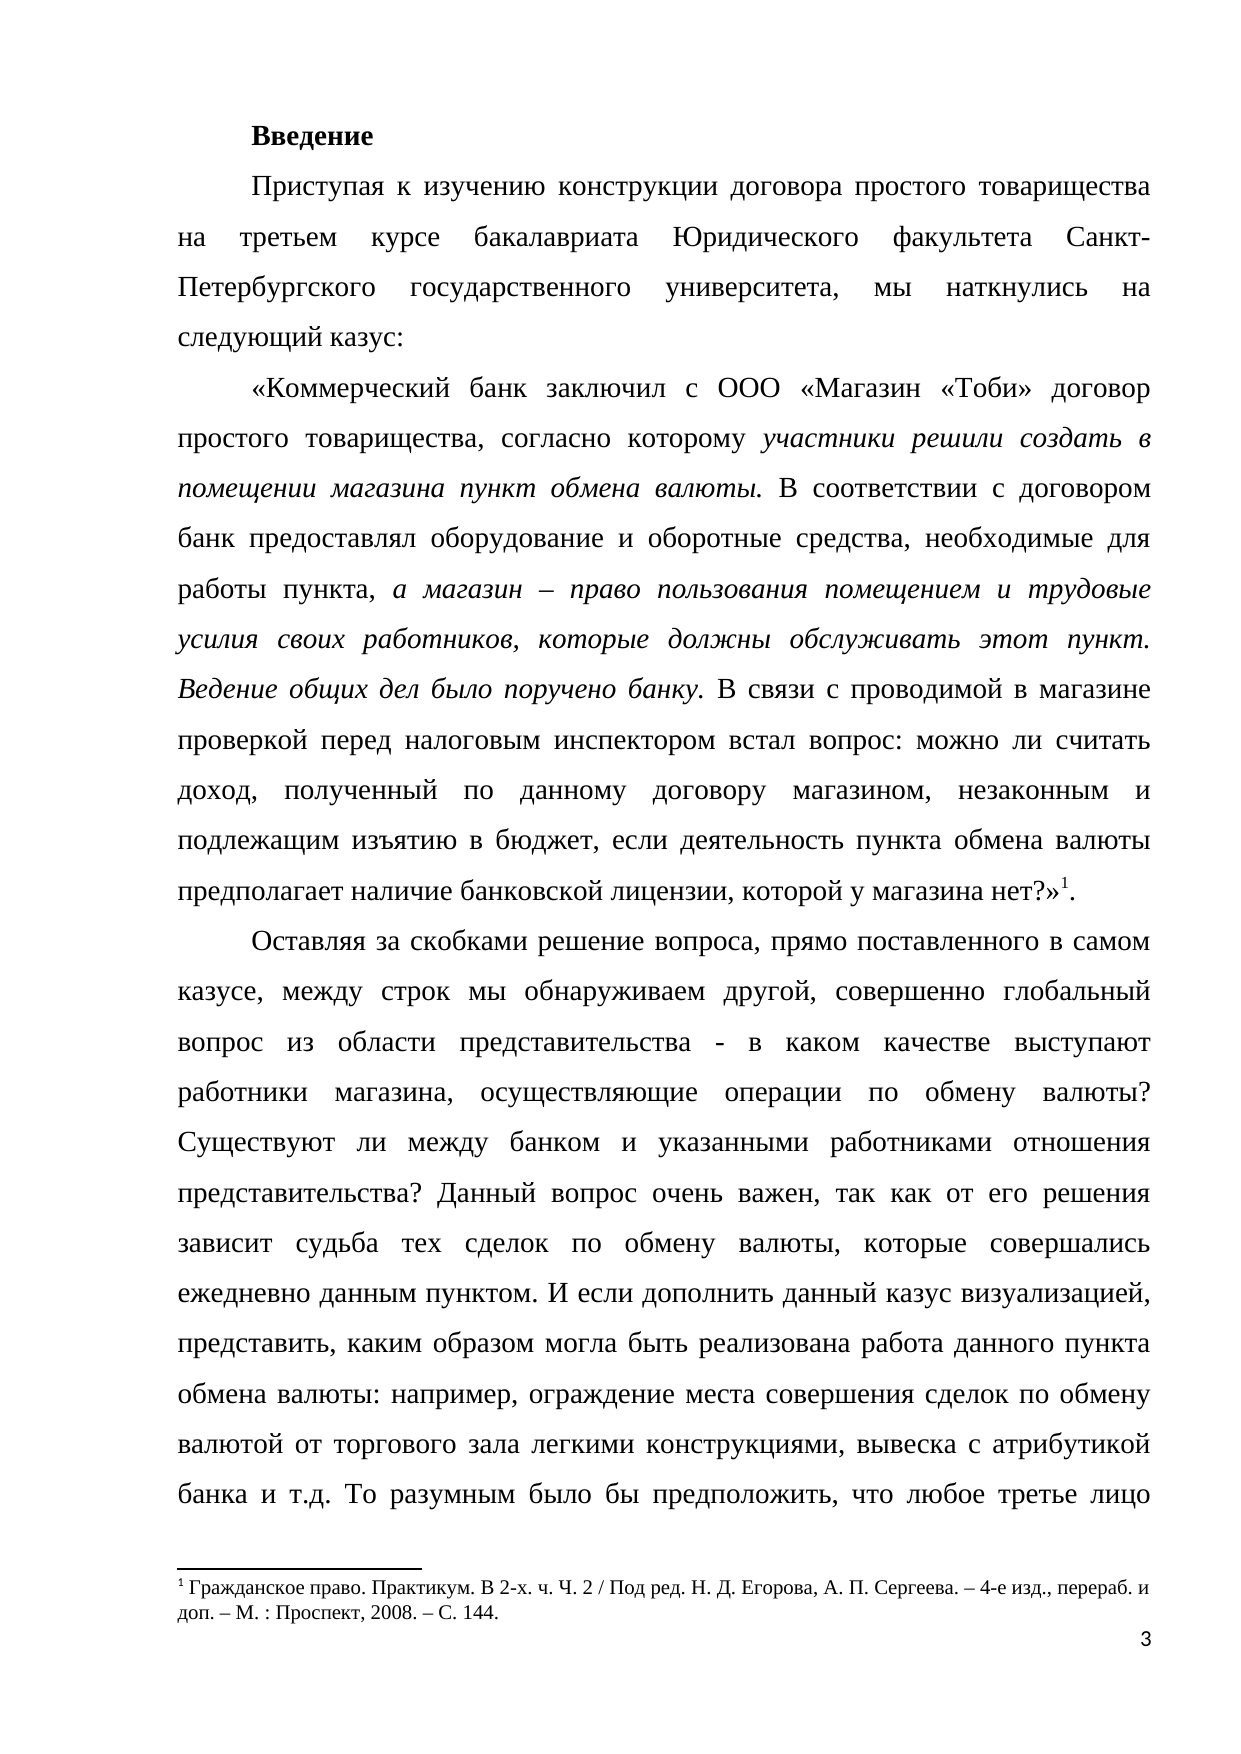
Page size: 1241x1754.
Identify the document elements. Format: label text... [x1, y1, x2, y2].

text Приступая к изучению конструкции договора простого товарищества на третьем курсе бакалавриата Юридического факультета Санкт-Петербургского государственного университета, мы наткнулись на следующий казус: [177, 168, 1152, 353]
text Введение [177, 118, 1152, 152]
text «Коммерческий банк заключил с ООО «Магазин «Тоби» договор простого товарищества, согласно которому участники решили создать в помещении магазина пункт обмена валюты. В соответствии с договором банк предоставлял оборудование и оборотные средства, необходимые для работы пункта, а магазин – право пользования помещением и трудовые усилия своих работников, которые должны обслуживать этот пункт. Ведение общих дел было поручено банку. В связи с проводимой в магазине проверкой перед налоговым инспектором встал вопрос: можно ли считать доход, полученный по данному договору магазином, незаконным и подлежащим изъятию в бюджет, если деятельность пункта обмена валюты предполагает наличие банковской лицензии, которой у магазина нет?». [177, 370, 1152, 906]
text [177, 923, 1152, 1510]
